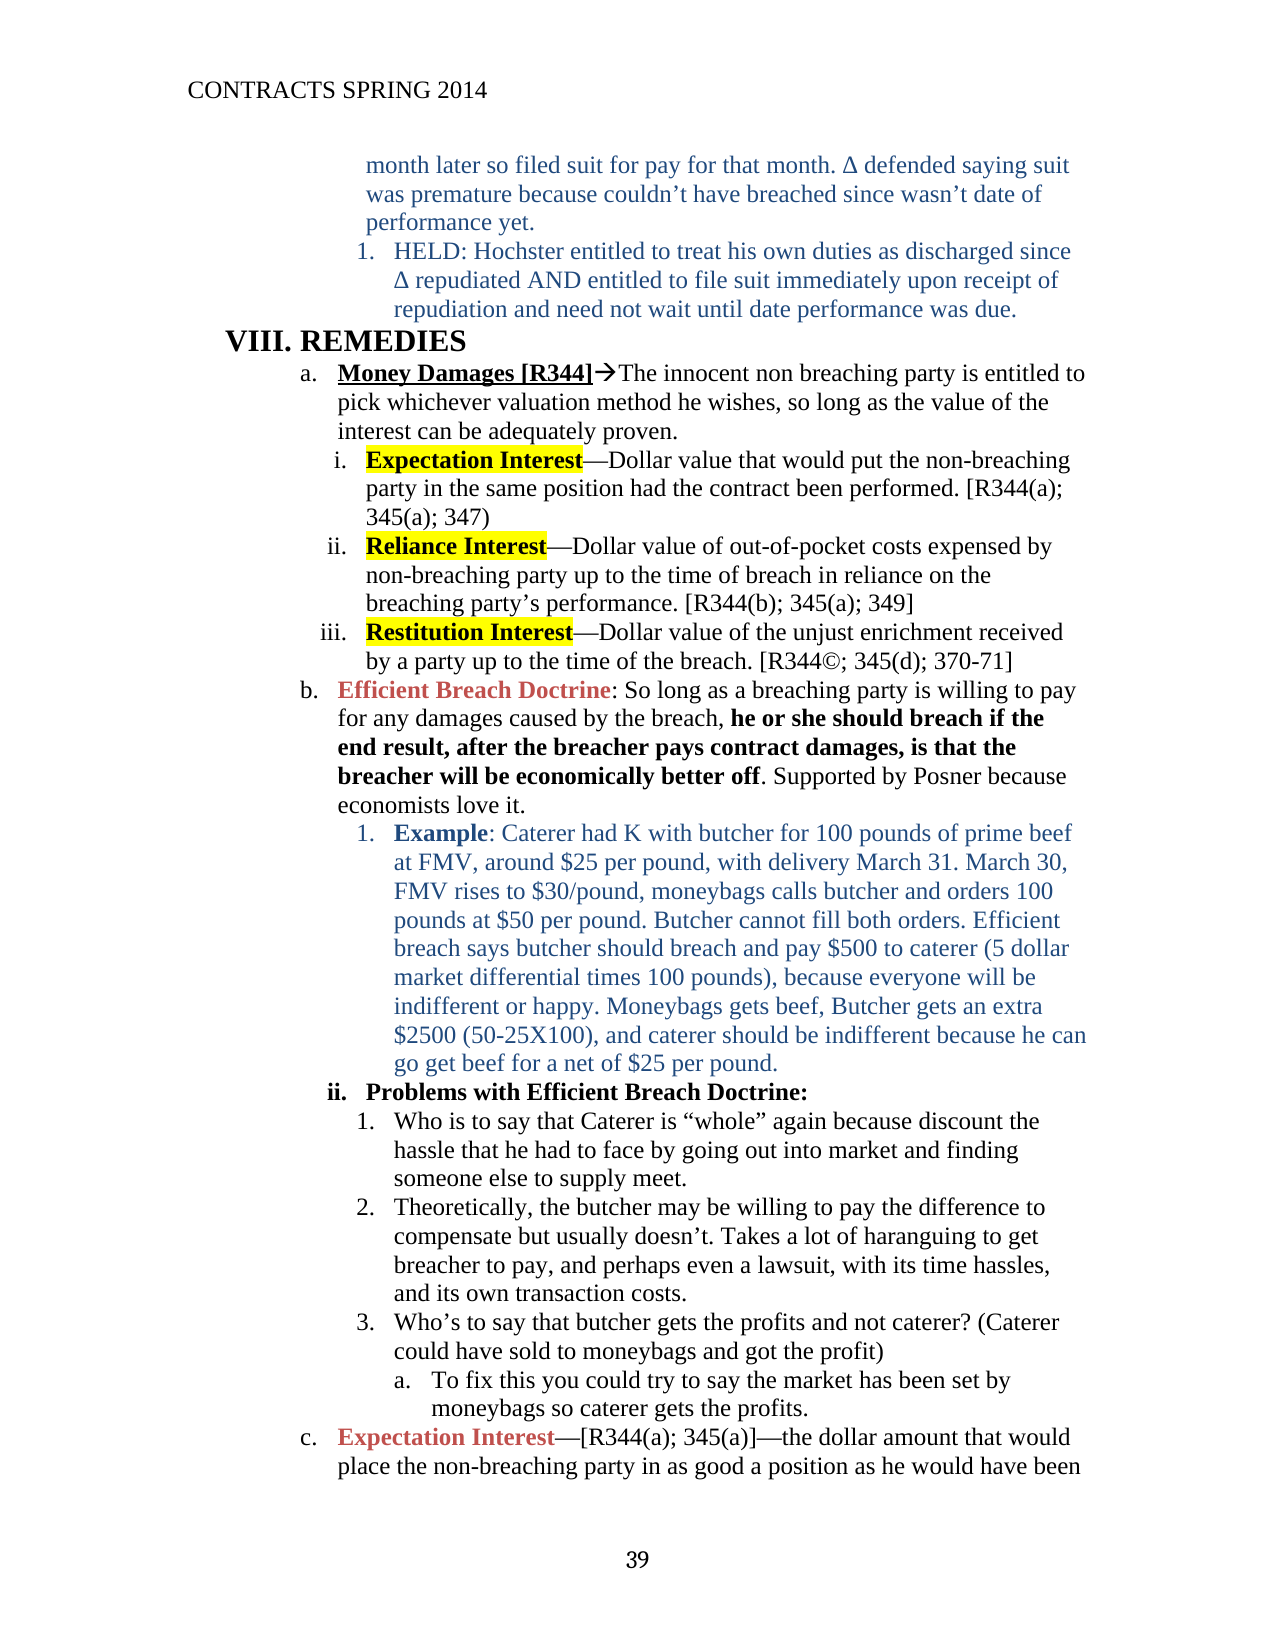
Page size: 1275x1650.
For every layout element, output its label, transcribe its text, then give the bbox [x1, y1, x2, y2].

list Expectation Interest—Dollar value that would put the non-breaching party in the same position had the contract been performed. [R344(a); 345(a); 347) [347, 445, 1087, 531]
list Example: Caterer had K with butcher for 100 pounds of prime beef at FMV, around $25 per pound, with delivery March 31. March 30, FMV rises to $30/pound, moneybags calls butcher and orders 100 pounds at $50 per pound. Butcher cannot fill both orders. Efficient breach says butcher should breach and pay $500 to caterer (5 dollar market differential times 100 pounds), because everyone will be indifferent or happy. Moneybags gets beef, Butcher gets an extra $2500 (50-25X100), and caterer should be indifferent because he can go get beef for a net of $25 per pound. [356, 818, 1087, 1077]
list HELD: Hochster entitled to treat his own duties as discharged since ∆ repudiated AND entitled to file suit immediately upon receipt of repudiation and need not wait until date performance was due. [356, 236, 1087, 322]
list Who is to say that Caterer is “whole” again because discount the hassle that he had to face by going out into market and finding someone else to supply meet. [356, 1106, 1087, 1192]
list REMEDIES [225, 322, 1087, 358]
list Who’s to say that butcher gets the profits and not caterer? (Caterer could have sold to moneybags and got the profit) [356, 1307, 1087, 1365]
list To fix this you could try to say the market has been set by moneybags so caterer gets the profits. [394, 1365, 1087, 1422]
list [300, 1422, 1087, 1480]
list Problems with Efficient Breach Doctrine: [347, 1077, 1087, 1106]
list Theoretically, the butcher may be willing to pay the difference to compensate but usually doesn’t. Takes a lot of haranguing to get breacher to pay, and perhaps even a lawsuit, with its time hassles, and its own transaction costs. [356, 1192, 1087, 1307]
list Efficient Breach Doctrine: So long as a breaching party is willing to pay for any damages caused by the breach, he or she should breach if the end result, after the breacher pays contract damages, is that the breacher will be economically better off. Supported by Posner because economists love it. [300, 675, 1087, 818]
list Reliance Interest—Dollar value of out-of-pocket costs expensed by non-breaching party up to the time of breach in reliance on the breaching party’s performance. [R344(b); 345(a); 349] [347, 531, 1087, 617]
list Restitution Interest—Dollar value of the unjust enrichment received by a party up to the time of the breach. [R344©; 345(d); 370-71] [347, 617, 1087, 675]
list Money Damages [R344]The innocent non breaching party is entitled to pick whichever valuation method he wishes, so long as the value of the interest can be adequately proven. [300, 358, 1087, 445]
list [347, 150, 1087, 236]
